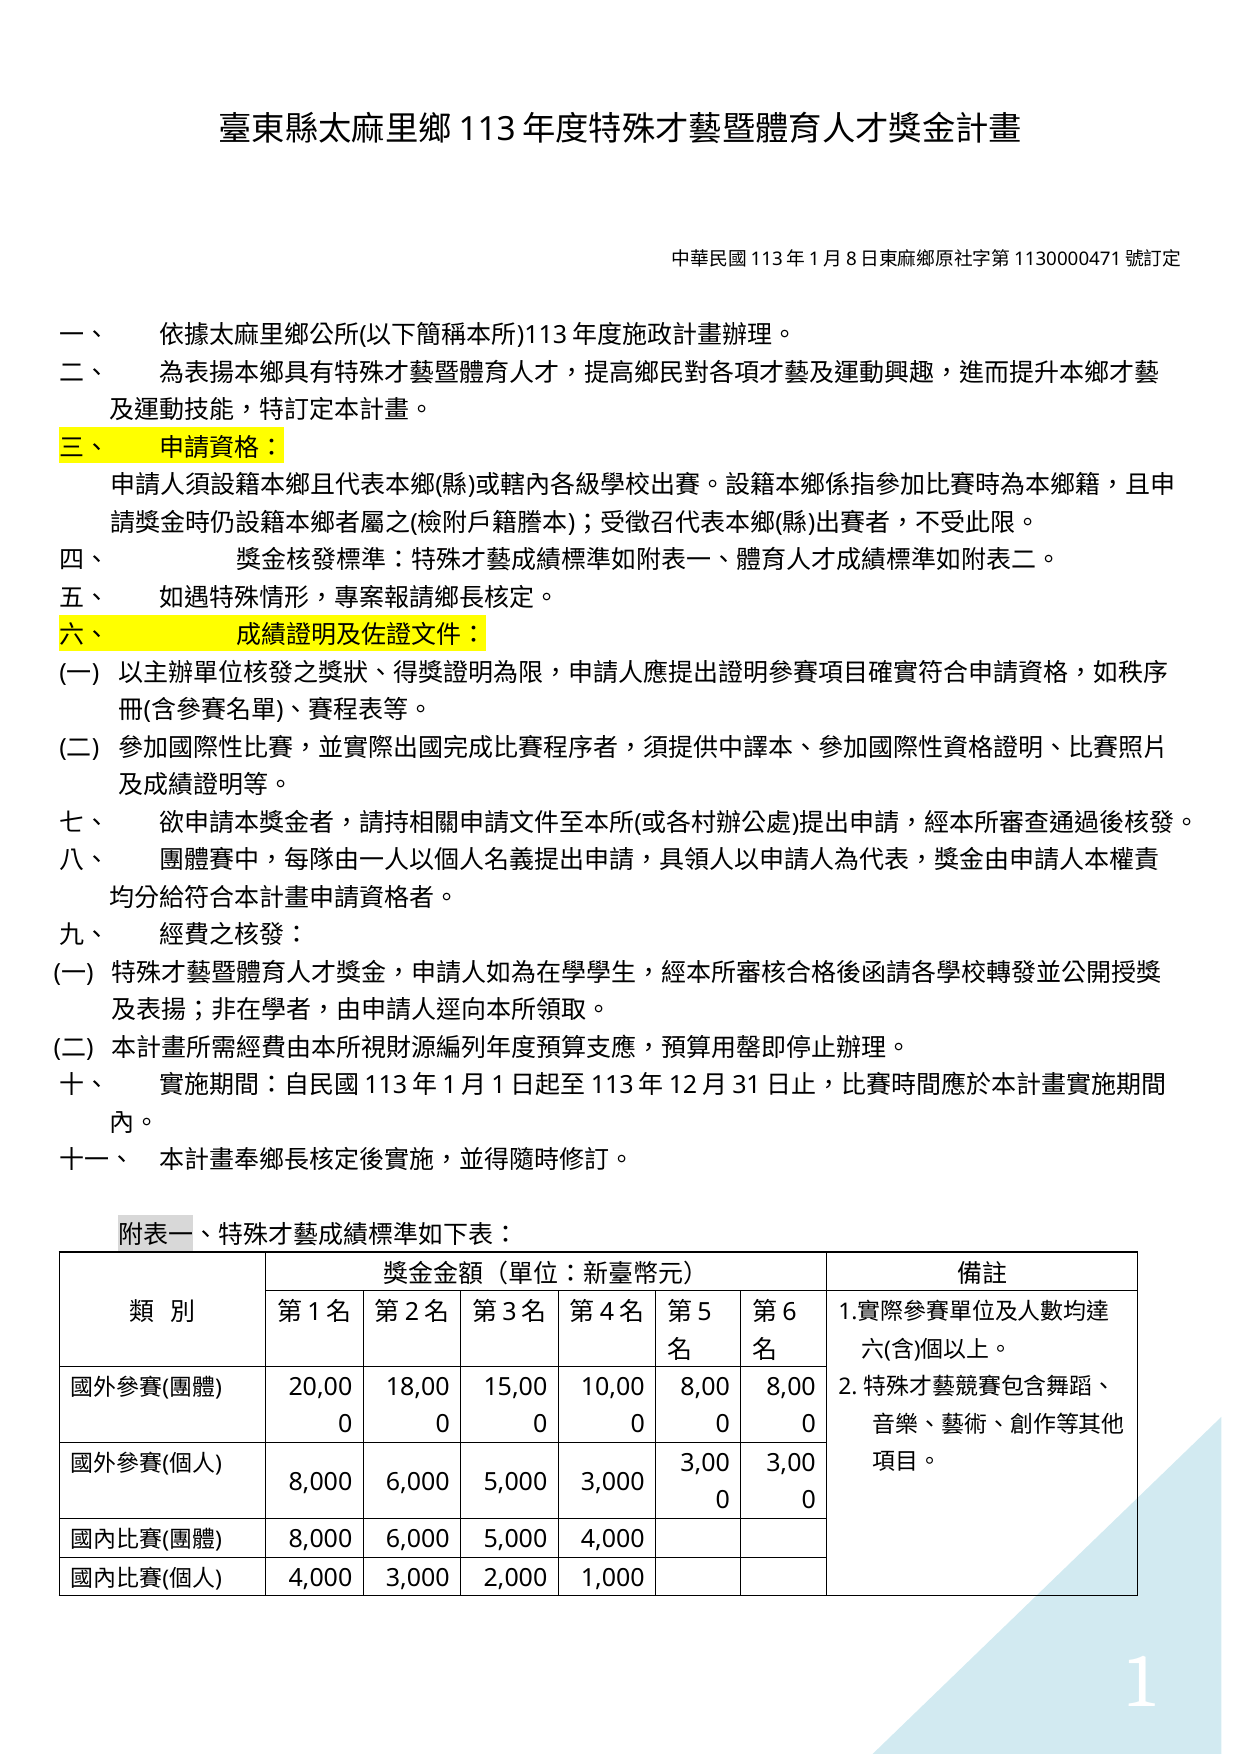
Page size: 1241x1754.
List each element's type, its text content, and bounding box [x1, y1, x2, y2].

table_cell [656, 1519, 740, 1557]
table_cell 第1名 [266, 1291, 363, 1366]
list 獎金核發標準：特殊才藝成績標準如附表一、體育人才成績標準如附表二。 [59, 539, 1181, 576]
table_cell 5,000 [461, 1519, 558, 1557]
table_cell 6,000 [364, 1443, 460, 1518]
table_cell 8,000 [741, 1367, 826, 1442]
table_cell 8,000 [266, 1443, 363, 1518]
list 經費之核發： [59, 914, 1181, 951]
table_cell 第3名 [461, 1291, 558, 1366]
table_cell 國內比賽(個人) [60, 1558, 265, 1595]
list 依據太麻里鄉公所(以下簡稱本所)113年度施政計畫辦理。 [59, 314, 1181, 351]
table_cell 3,000 [656, 1443, 740, 1518]
table_cell 國外參賽(個人) [60, 1443, 265, 1518]
list 為表揚本鄉具有特殊才藝暨體育人才，提高鄉民對各項才藝及運動興趣，進而提升本鄉才藝及運動技能，特訂定本計畫。 [59, 351, 1181, 426]
table_cell 3,000 [364, 1558, 460, 1595]
table_cell [741, 1519, 826, 1557]
table_cell 6,000 [364, 1519, 460, 1557]
list 如遇特殊情形，專案報請鄉長核定。 [59, 576, 1181, 614]
table_cell 10,000 [559, 1367, 655, 1442]
list 申請資格： [59, 426, 1181, 464]
table_cell 第4名 [559, 1291, 655, 1366]
table_cell 18,000 [364, 1367, 460, 1442]
list 本計畫奉鄉長核定後實施，並得隨時修訂。 [59, 1139, 1181, 1176]
table_cell [656, 1558, 740, 1595]
table_cell 8,000 [656, 1367, 740, 1442]
table_cell 2,000 [461, 1558, 558, 1595]
list 以主辦單位核發之獎狀、得獎證明為限，申請人應提出證明參賽項目確實符合申請資格，如秩序冊(含參賽名單)、賽程表等。 [59, 651, 1181, 726]
table_cell [741, 1558, 826, 1595]
table_cell 20,000 [266, 1367, 363, 1442]
table_header 獎金金額（單位：新臺幣元） [266, 1253, 826, 1290]
list 參加國際性比賽，並實際出國完成比賽程序者，須提供中譯本、參加國際性資格證明、比賽照片及成績證明等。 [59, 726, 1181, 801]
list 欲申請本獎金者，請持相關申請文件至本所(或各村辦公處)提出申請，經本所審查通過後核發。 [59, 801, 1181, 839]
text 中華民國113年1月8日東麻鄉原社字第1130000471號訂定 [59, 239, 1181, 276]
list 成績證明及佐證文件： [59, 614, 1181, 651]
table_cell 15,000 [461, 1367, 558, 1442]
table_cell 5,000 [461, 1443, 558, 1518]
table_header 備註 [827, 1253, 1137, 1290]
text 臺東縣太麻里鄉113年度特殊才藝暨體育人才獎金計畫 [59, 89, 1181, 164]
text 申請人須設籍本鄉且代表本鄉(縣)或轄內各級學校出賽。設籍本鄉係指參加比賽時為本鄉籍，且申請獎金時仍設籍本鄉者屬之(檢附戶籍謄本)；受徵召代表本鄉(縣)出賽者，不受此限。 [110, 464, 1181, 539]
table_cell 國外參賽(團體) [60, 1367, 265, 1442]
table_cell 1.實際參賽單位及人數均達六(含)個以上。 2. 特殊才藝競賽包含舞蹈、音樂、藝術、創作等其他項目。 [827, 1291, 1137, 1595]
table_cell 1,000 [559, 1558, 655, 1595]
list 特殊才藝暨體育人才獎金，申請人如為在學學生，經本所審核合格後函請各學校轉發並公開授獎及表揚；非在學者，由申請人逕向本所領取。 [53, 951, 1181, 1026]
table_cell 4,000 [559, 1519, 655, 1557]
table_cell 3,000 [741, 1443, 826, 1518]
table_cell 3,000 [559, 1443, 655, 1518]
list 本計畫所需經費由本所視財源編列年度預算支應，預算用罄即停止辦理。 [53, 1026, 1181, 1064]
table_cell 第5名 [656, 1291, 740, 1366]
text 附表一、特殊才藝成績標準如下表： [118, 1214, 1181, 1251]
table_header 類 別 [60, 1253, 265, 1366]
table_cell 8,000 [266, 1519, 363, 1557]
table_cell 國內比賽(團體) [60, 1519, 265, 1557]
table_cell 4,000 [266, 1558, 363, 1595]
table_cell 第6名 [741, 1291, 826, 1366]
list 實施期間：自民國113年1月1日起至113年12月31日止，比賽時間應於本計畫實施期間內。 [59, 1064, 1181, 1139]
list 團體賽中，每隊由一人以個人名義提出申請，具領人以申請人為代表，獎金由申請人本權責均分給符合本計畫申請資格者。 [59, 839, 1181, 914]
table_cell 第2名 [364, 1291, 460, 1366]
